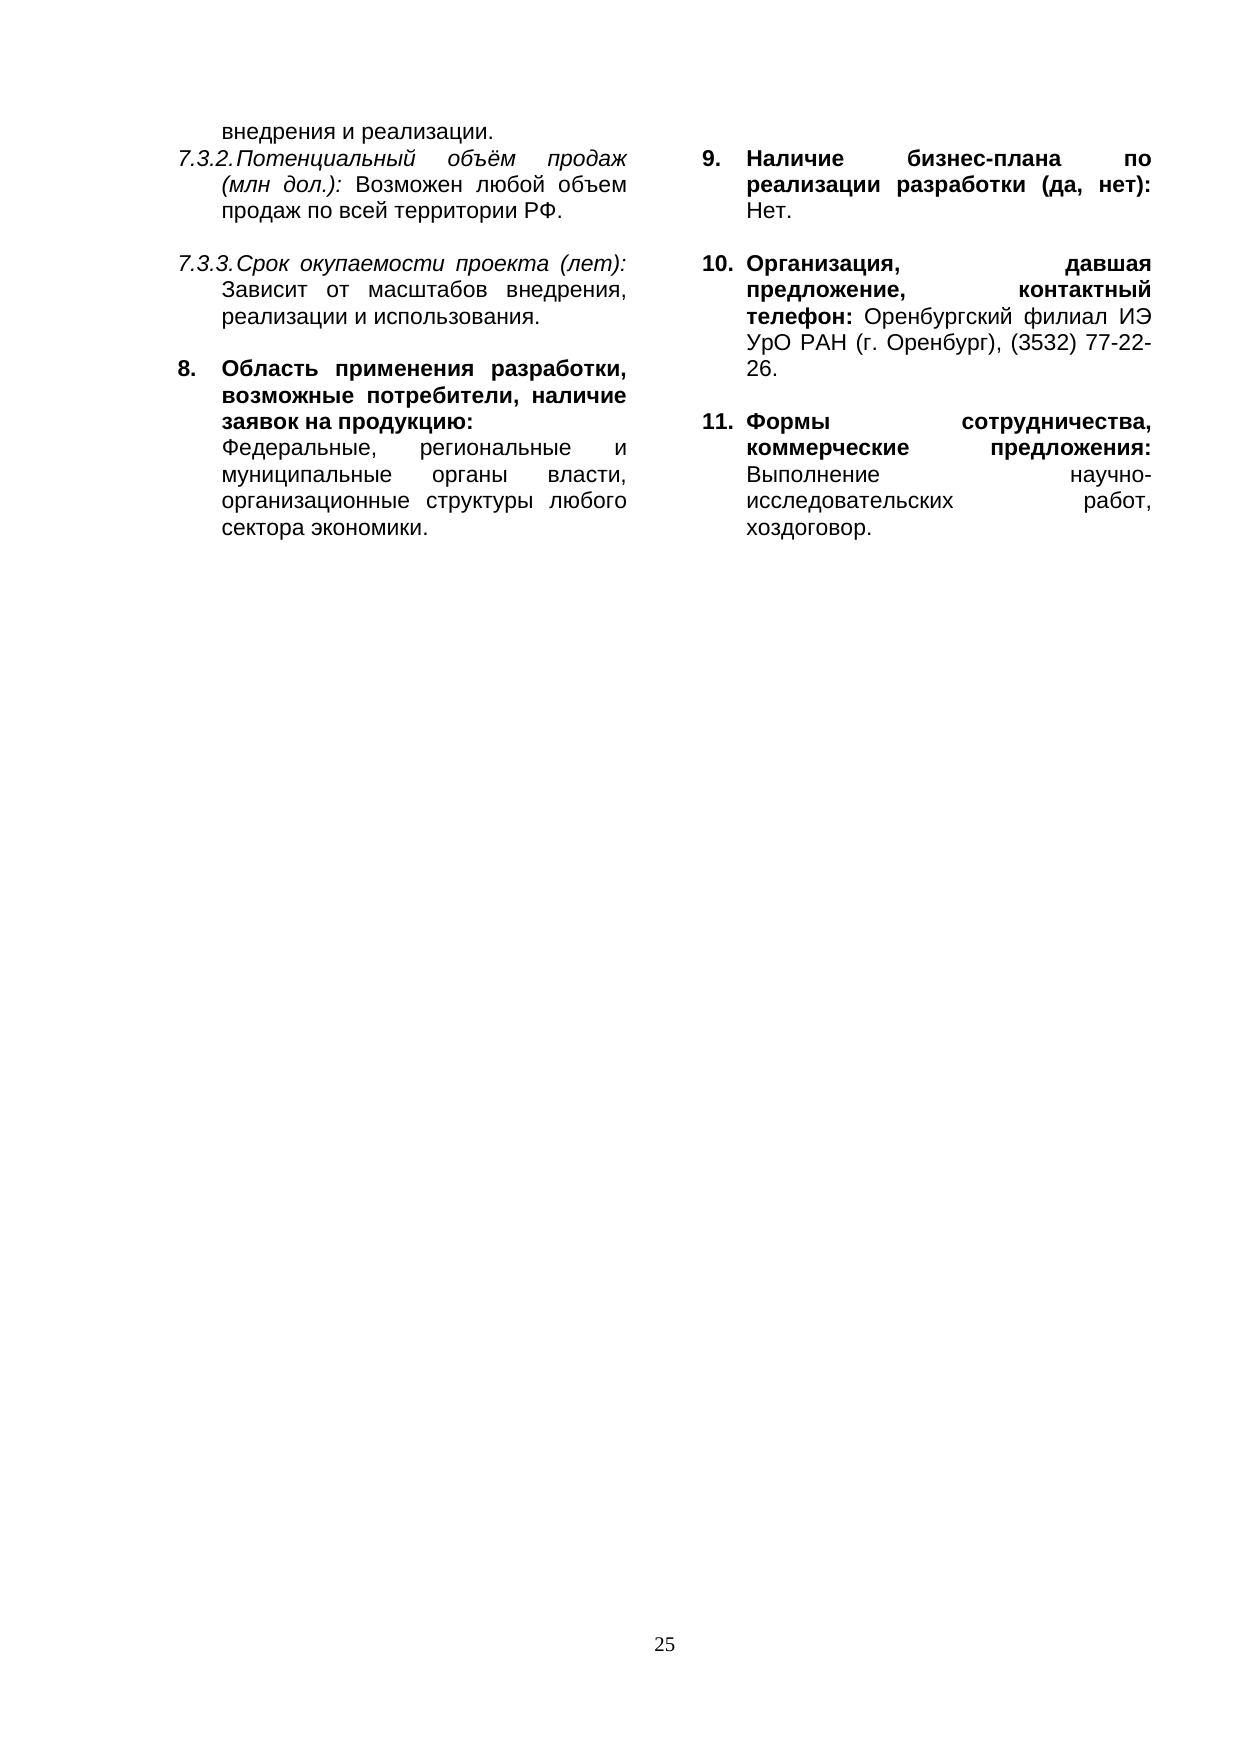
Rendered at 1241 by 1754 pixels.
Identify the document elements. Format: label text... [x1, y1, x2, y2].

list Требуемый объём инвестиций (млн дол.): Определяется масштабом внедрения и реализации. [177, 118, 627, 144]
list Потенциальный объём продаж (млн дол.): Возможен любой объем продаж по всей территории РФ. [177, 144, 627, 223]
list Срок окупаемости проекта (лет): Зависит от масштабов внедрения, реализации и использования. [177, 250, 627, 329]
list Область применения разработки, возможные потребители, наличие заявок на продукцию: [177, 355, 627, 434]
list Наличие бизнес-плана по реализации разработки (да, нет): Нет. [702, 144, 1152, 223]
text Федеральные, региональные и муниципальные органы власти, организационные структуры любого сектора экономики. [221, 434, 627, 540]
list Организация, давшая предложение, контактный телефон: Оренбургский филиал ИЭ УрО РАН (г. Оренбург), (3532) 77-22-26. [702, 250, 1152, 382]
list Формы сотрудничества, коммерческие предложения: Выполнение научно-исследовательских работ, хоздоговор. [702, 408, 1152, 540]
